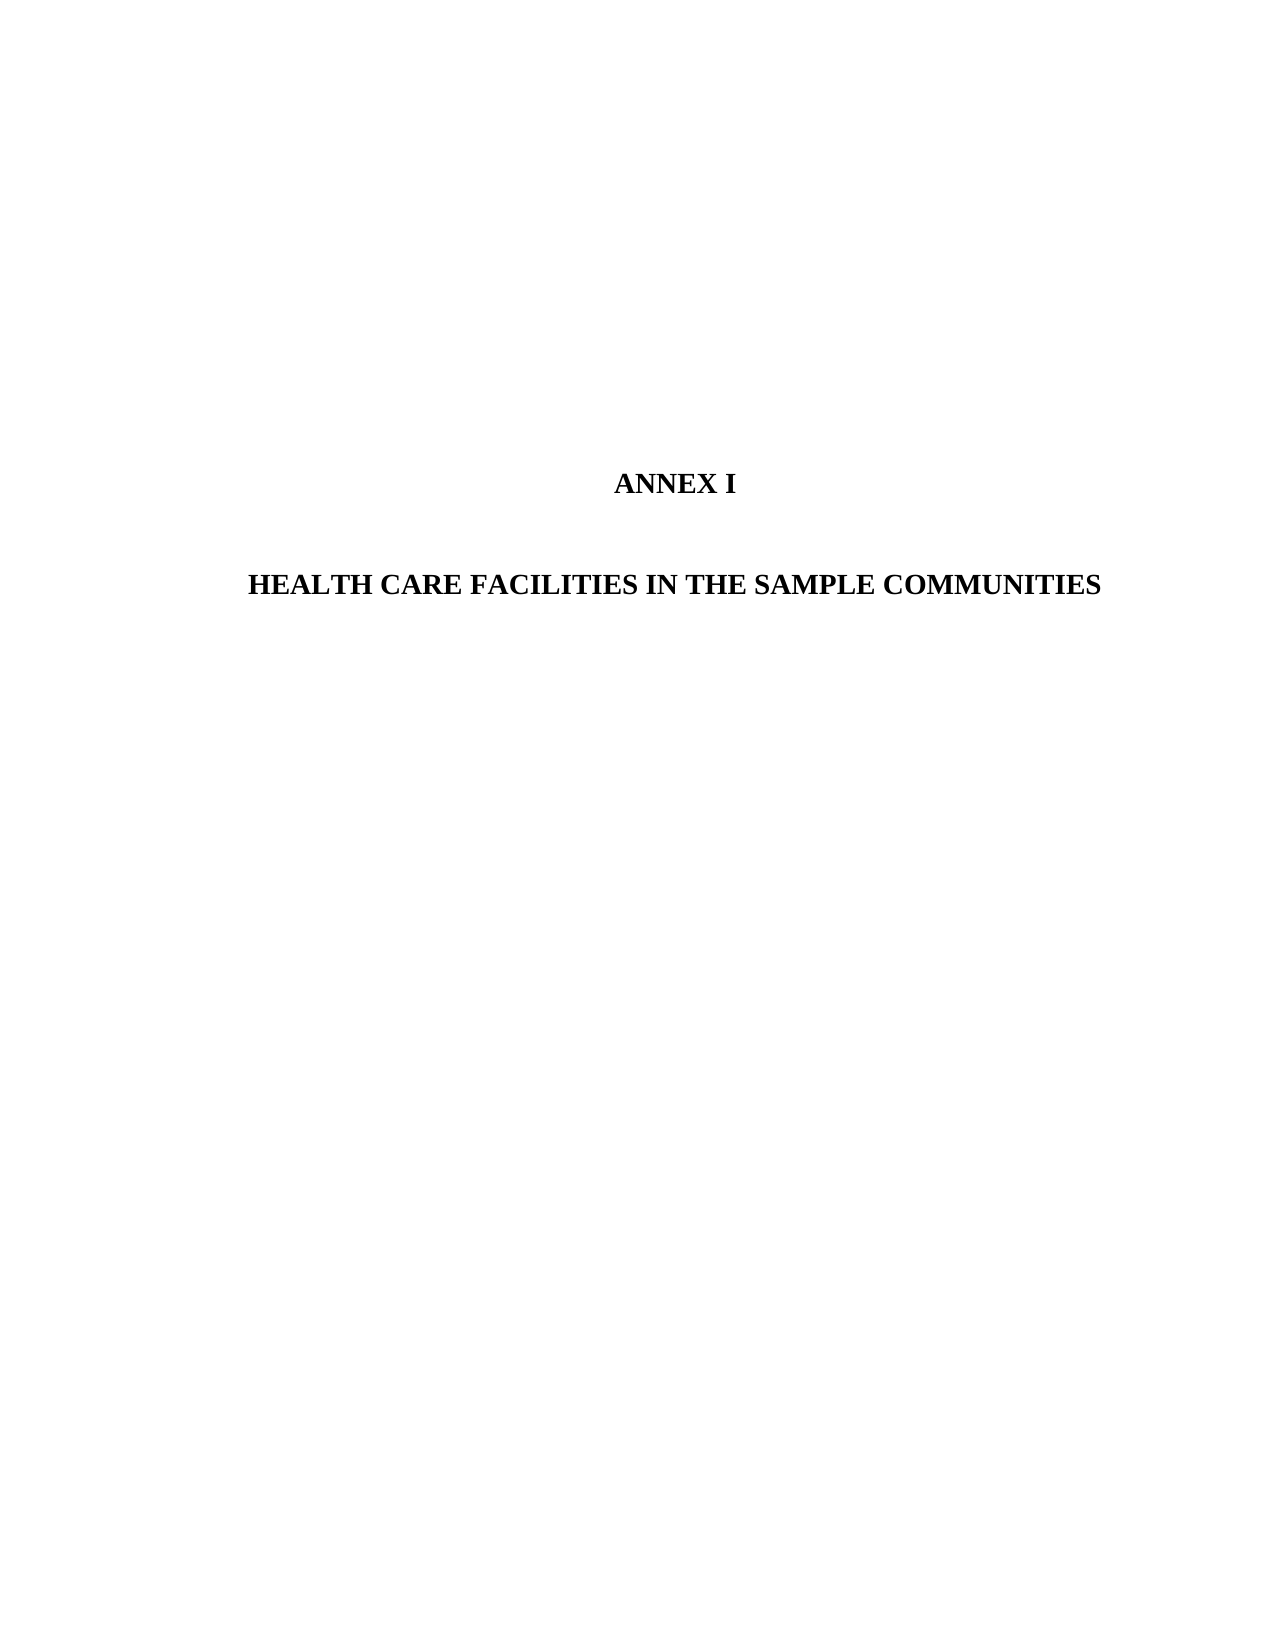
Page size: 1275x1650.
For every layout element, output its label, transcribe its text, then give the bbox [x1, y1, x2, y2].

text HEALTH CARE FACILITIES IN THE SAMPLE COMMUNITIES [225, 567, 1125, 600]
text ANNEX I [225, 466, 1125, 500]
